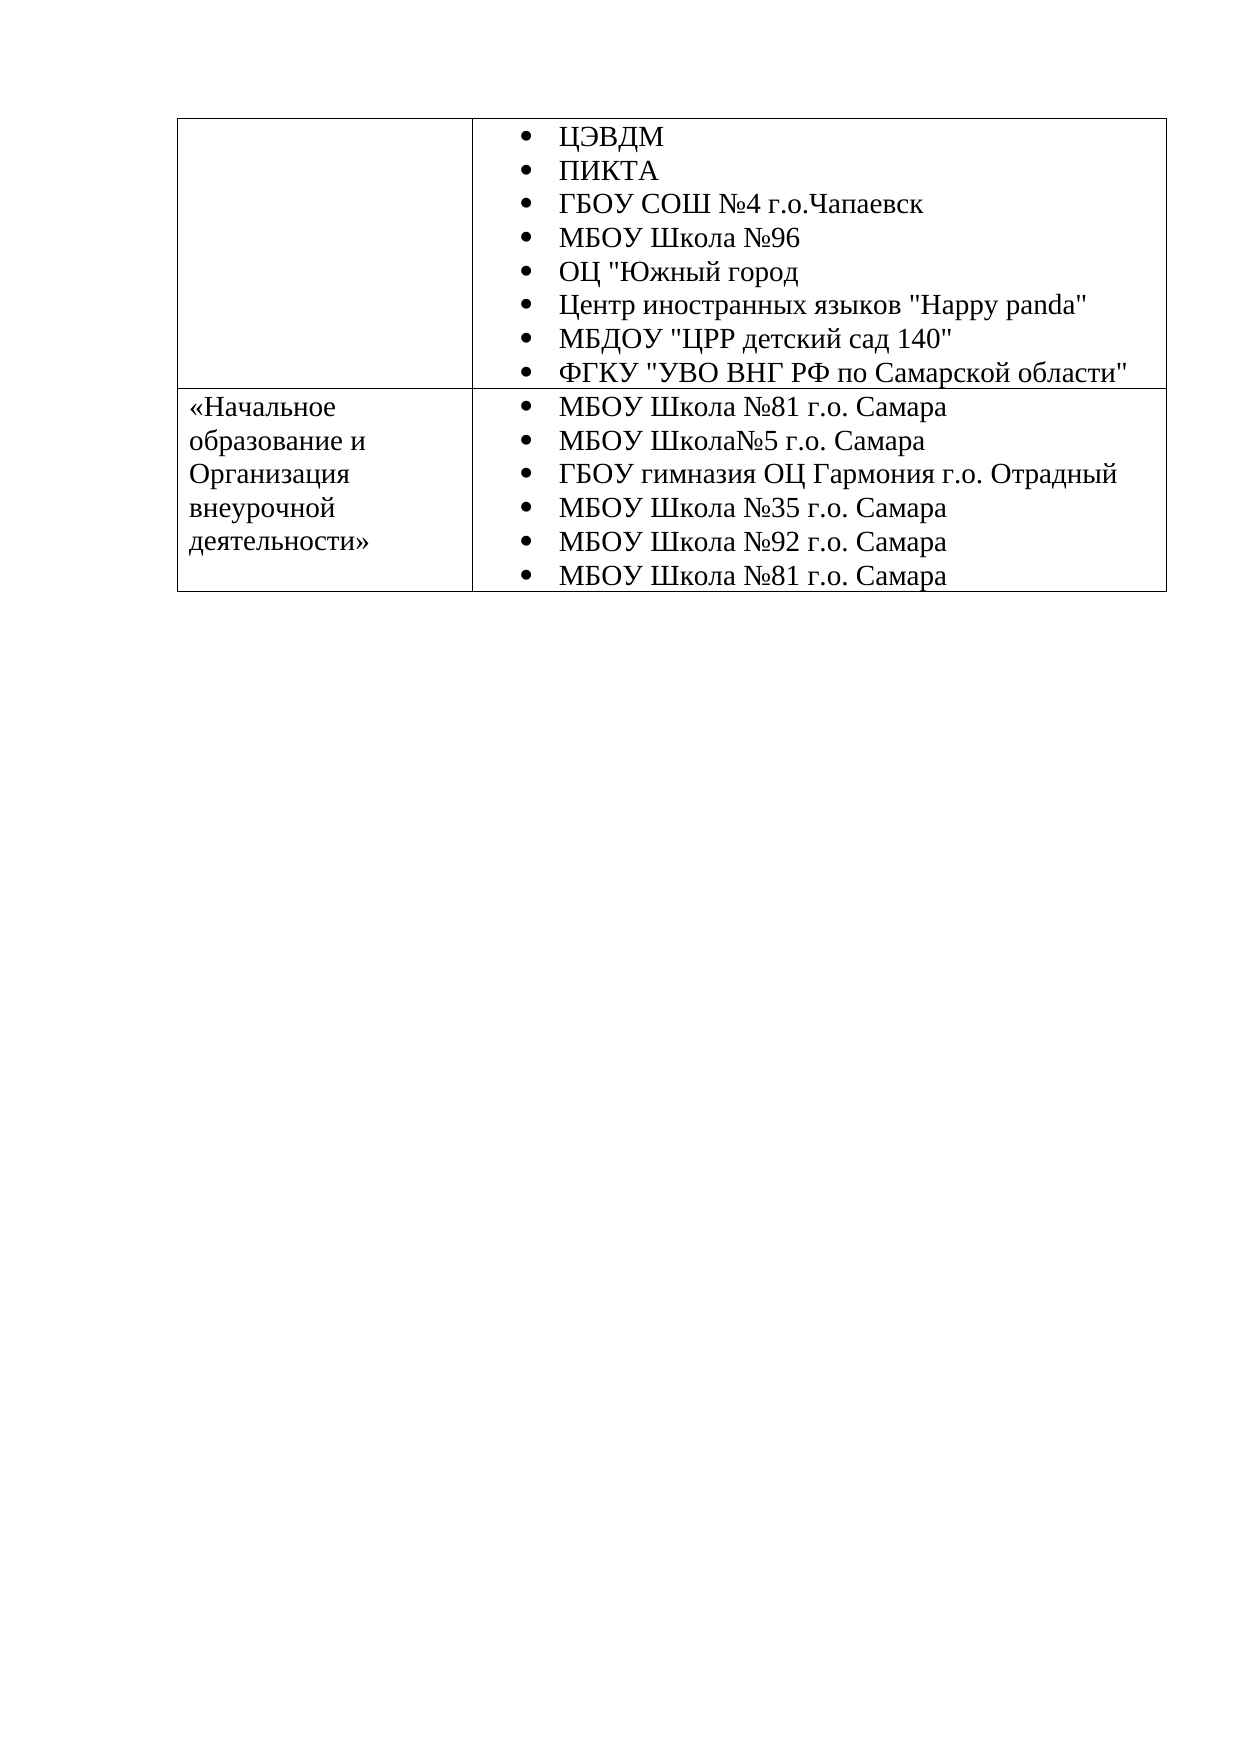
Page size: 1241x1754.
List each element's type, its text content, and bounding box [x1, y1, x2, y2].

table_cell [178, 119, 472, 388]
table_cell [473, 119, 1166, 388]
table_cell МБОУ Школа №81 г.о. Самара МБОУ Школа№5 г.о. Самара ГБОУ гимназия ОЦ Гармония г.о. Отрадный МБОУ Школа №35 г.о. Самара МБОУ Школа №92 г.о. Самара МБОУ Школа №81 г.о. Самара [473, 389, 1166, 591]
table_cell «Начальное образование и Организация внеурочной деятельности» [178, 389, 472, 591]
